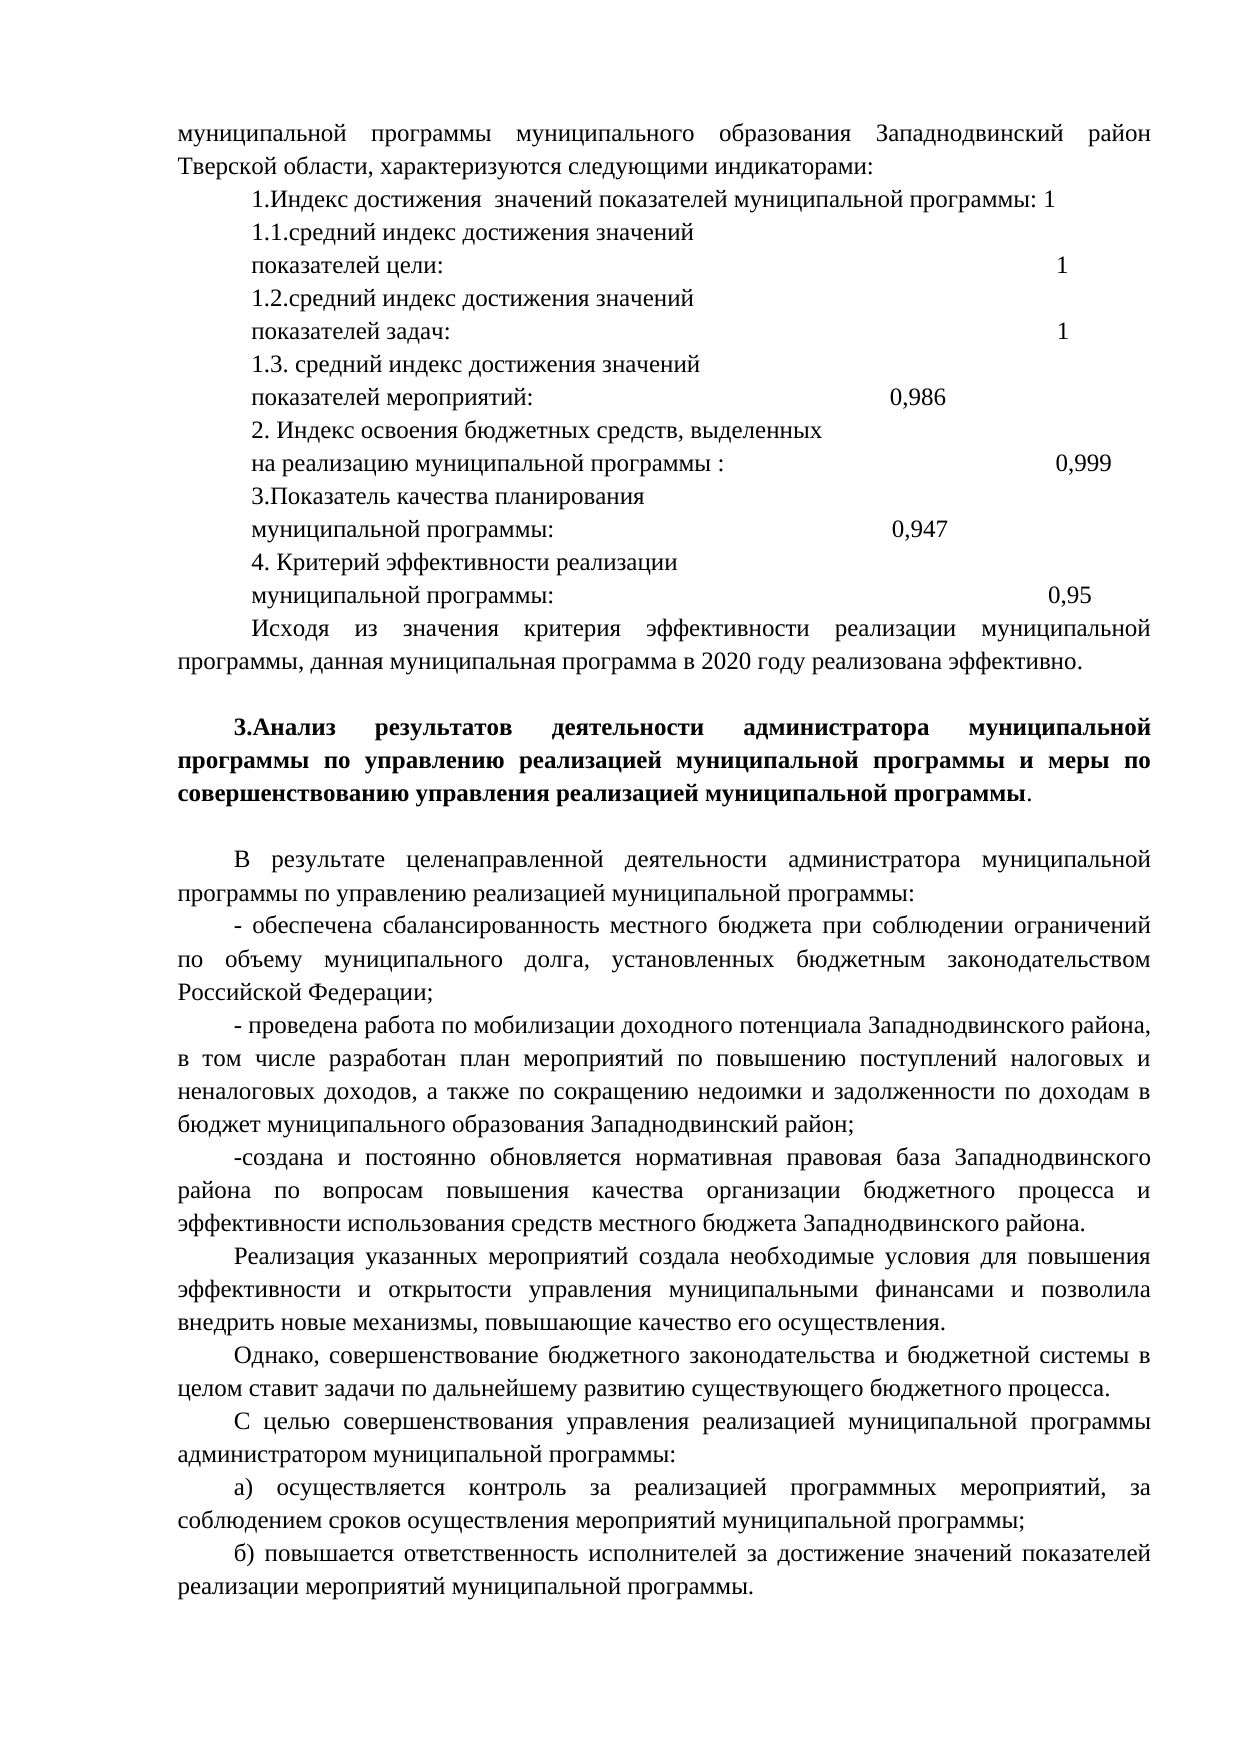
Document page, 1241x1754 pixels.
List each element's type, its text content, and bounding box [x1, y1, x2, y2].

text а) осуществляется контроль за реализацией программных мероприятий, за соблюдением сроков осуществления мероприятий муниципальной программы; [177, 1472, 1152, 1534]
text Однако, совершенствование бюджетного законодательства и бюджетной системы в целом ставит задачи по дальнейшему развитию существующего бюджетного процесса. [177, 1340, 1152, 1402]
text -создана и постоянно обновляется нормативная правовая база Западнодвинского района по вопросам повышения качества организации бюджетного процесса и эффективности использования средств местного бюджета Западнодвинского района. [177, 1142, 1152, 1237]
text 1.1.средний индекс достижения значений [177, 217, 1152, 246]
text 3.Анализ результатов деятельности администратора муниципальной программы по управлению реализацией муниципальной программы и меры по совершенствованию управления реализацией муниципальной программы. [177, 712, 1152, 807]
text - проведена работа по мобилизации доходного потенциала Западнодвинского района, в том числе разработан план мероприятий по повышению поступлений налоговых и неналоговых доходов, а также по сокращению недоимки и задолженности по доходам в бюджет муниципального образования Западнодвинский район; [177, 1010, 1152, 1137]
text Исходя из значения критерия эффективности реализации муниципальной программы, данная муниципальная программа в 2020 году реализована эффективно. [177, 613, 1152, 675]
text Реализация указанных мероприятий создала необходимые условия для повышения эффективности и открытости управления муниципальными финансами и позволила внедрить новые механизмы, повышающие качество его осуществления. [177, 1241, 1152, 1336]
text 1.3. средний индекс достижения значений [177, 349, 1152, 378]
text В результате целенаправленной деятельности администратора муниципальной программы по управлению реализацией муниципальной программы: [177, 844, 1152, 906]
text - обеспечена сбалансированность местного бюджета при соблюдении ограничений по объему муниципального долга, установленных бюджетным законодательством Российской Федерации; [177, 911, 1152, 1005]
text 2. Индекс освоения бюджетных средств, выделенных [177, 415, 1152, 444]
text б) повышается ответственность исполнителей за достижение значений показателей реализации мероприятий муниципальной программы. [177, 1538, 1152, 1600]
text муниципальной программы: 0,947 [177, 514, 1152, 543]
text 3.Показатель качества планирования [177, 481, 1152, 510]
text С целью совершенствования управления реализацией муниципальной программы администратором муниципальной программы: [177, 1406, 1152, 1468]
text 4. Критерий эффективности реализации [177, 547, 1152, 576]
text 1.Индекс достижения значений показателей муниципальной программы: 1 [177, 184, 1152, 213]
text показателей мероприятий: 0,986 [177, 382, 1152, 411]
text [177, 118, 1152, 180]
text 1.2.средний индекс достижения значений [177, 283, 1152, 312]
text муниципальной программы: 0,95 [177, 580, 1152, 609]
text показателей задач: 1 [177, 316, 1152, 345]
text на реализацию муниципальной программы : 0,999 [177, 448, 1152, 477]
text показателей цели: 1 [177, 250, 1152, 279]
